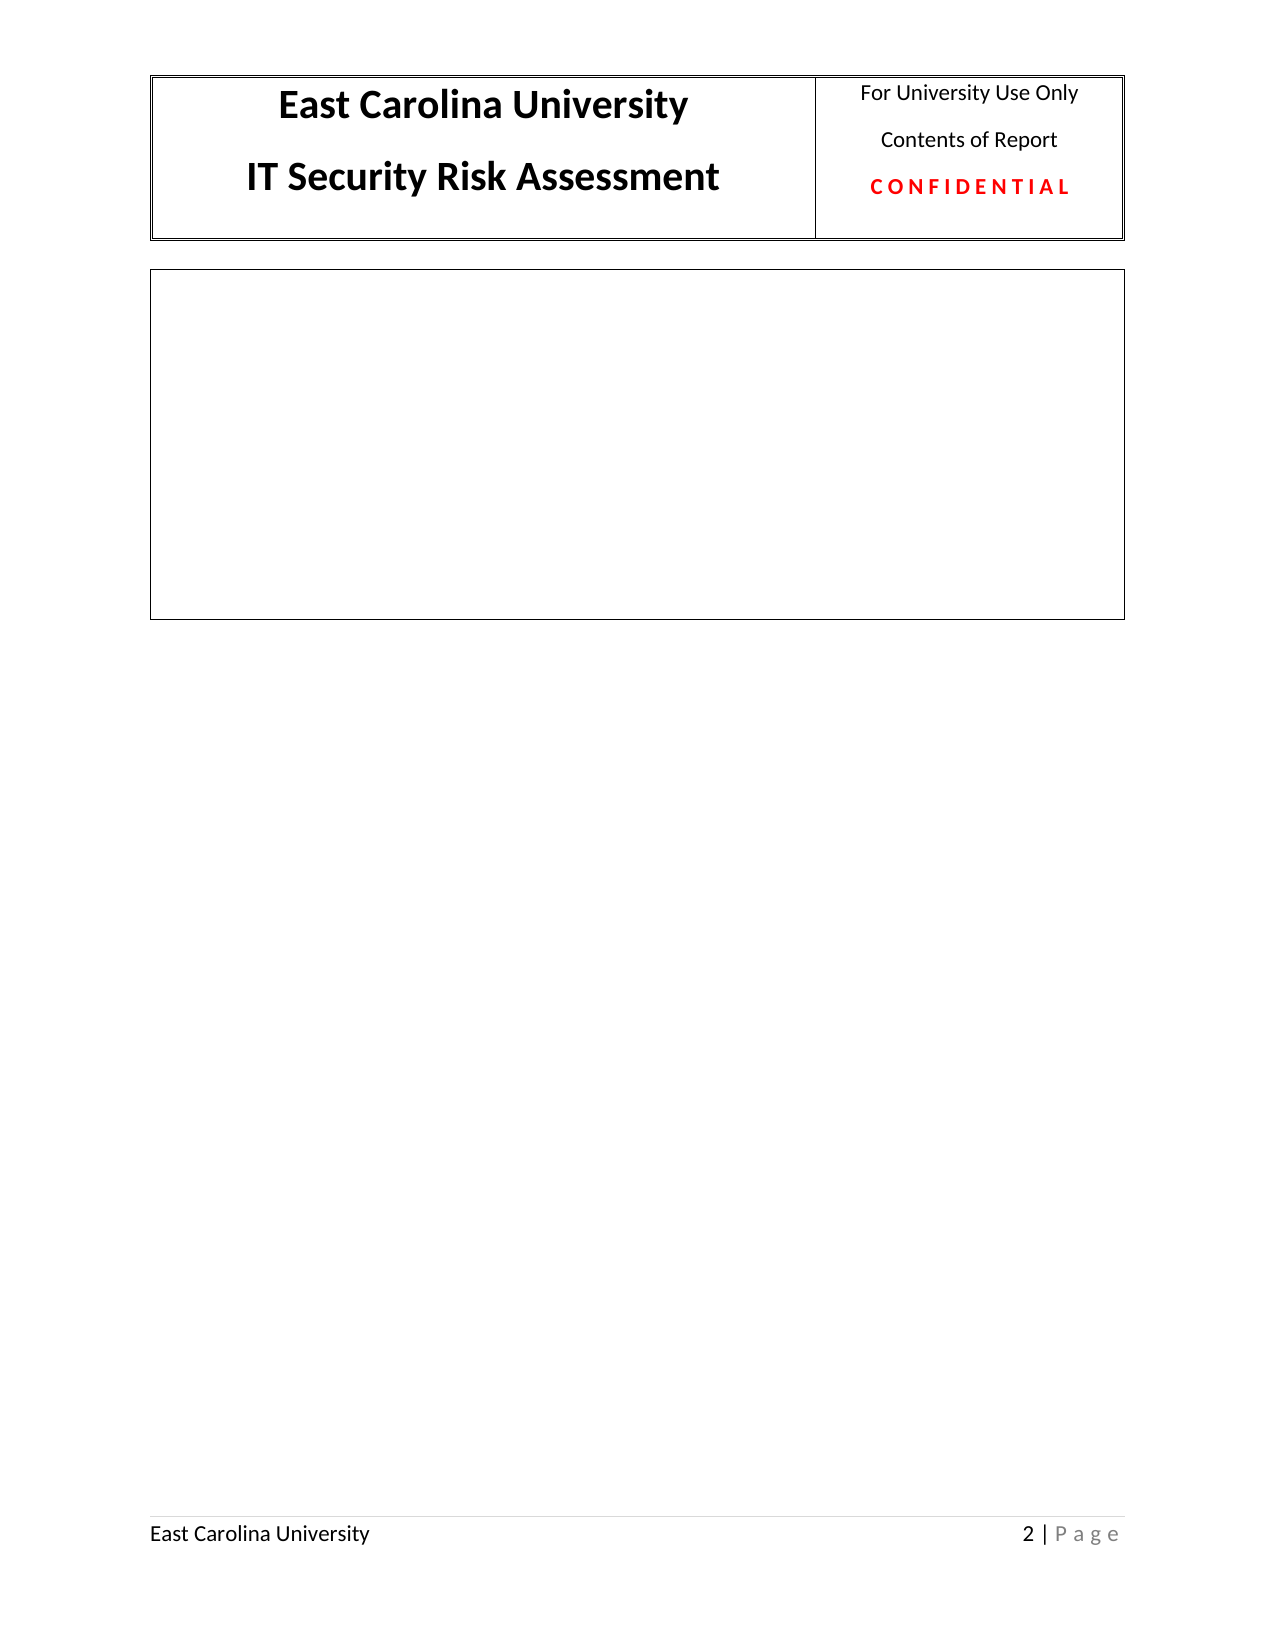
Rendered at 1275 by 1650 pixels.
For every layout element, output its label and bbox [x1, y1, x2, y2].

table_cell [151, 270, 1124, 619]
